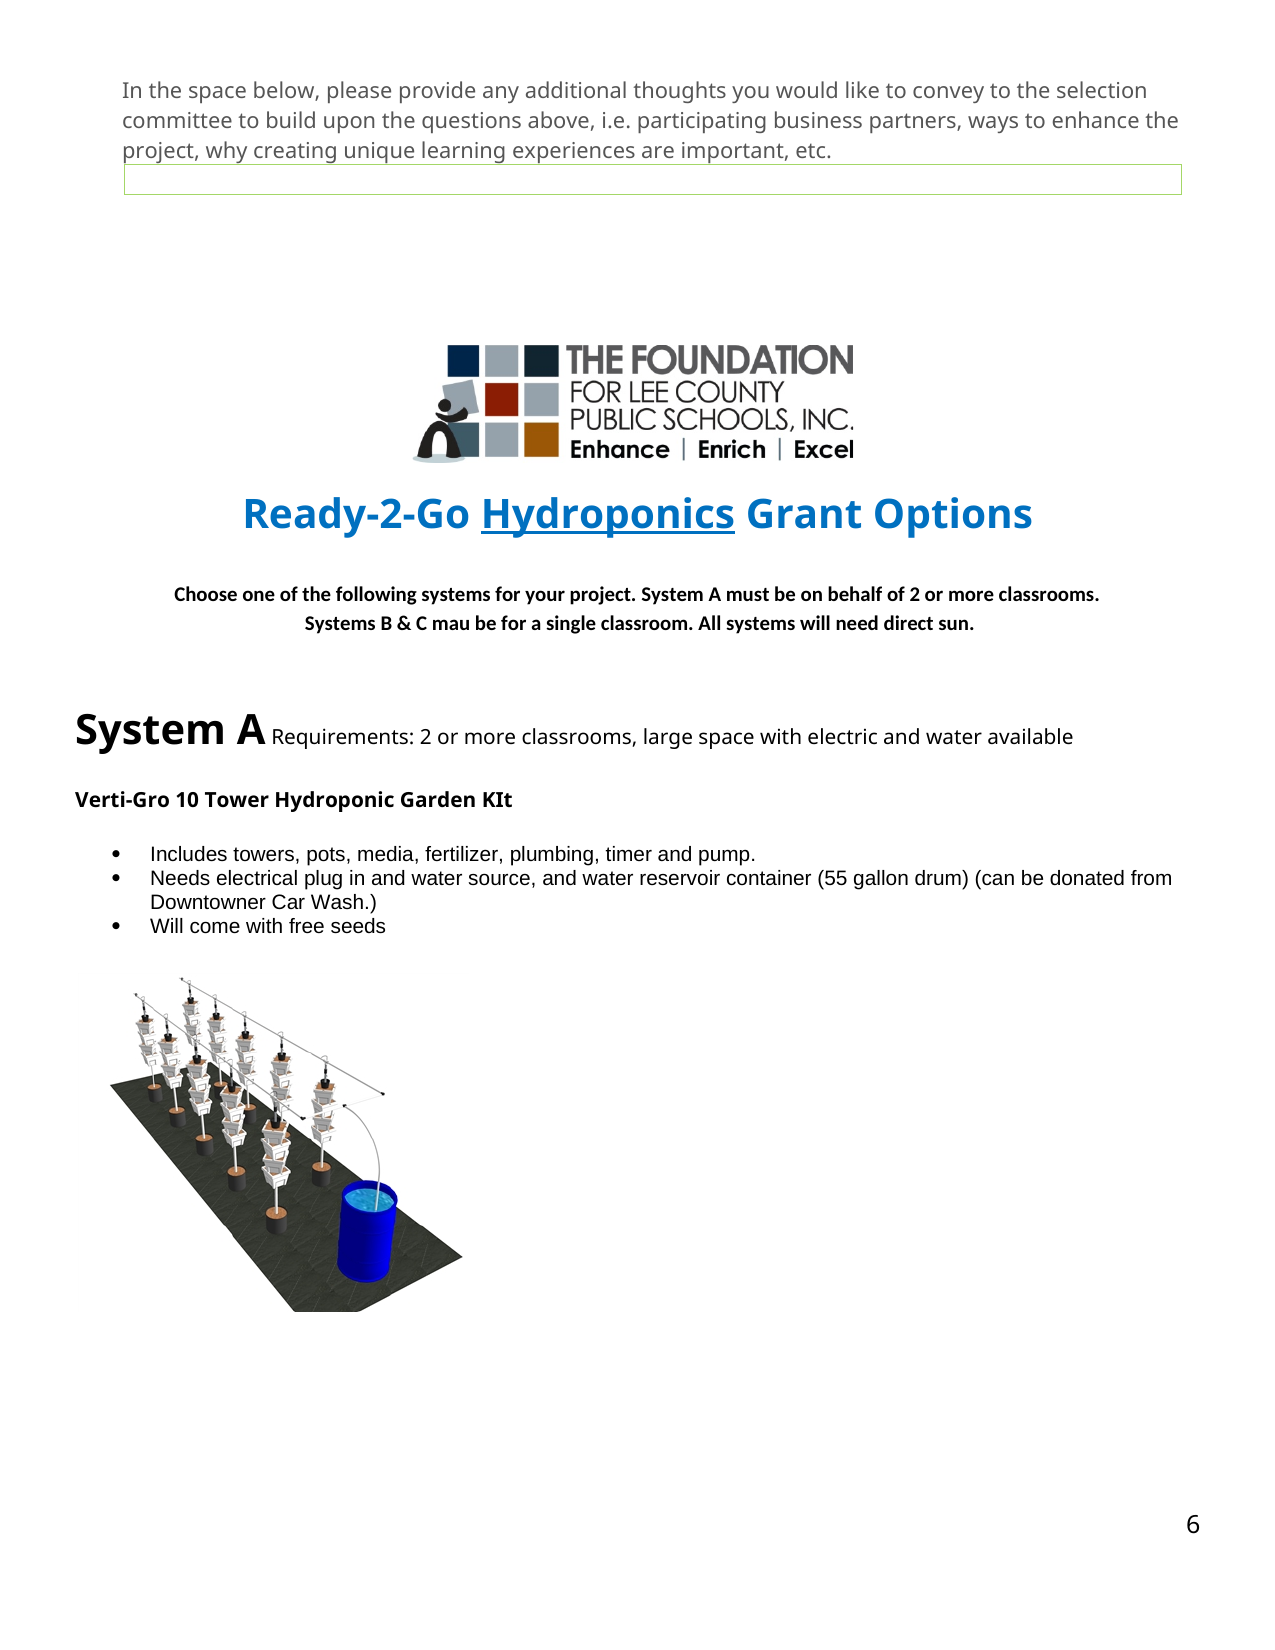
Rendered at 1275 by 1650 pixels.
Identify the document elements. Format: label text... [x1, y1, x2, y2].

table_header [125, 165, 1181, 193]
picture [412, 345, 854, 463]
list In the space below, please provide any additional thoughts you would like to convey to the selection committee to build upon the questions above, i.e. participating business partners, ways to enhance the project, why creating unique learning experiences are important, etc. [122, 75, 1200, 164]
text Choose one of the following systems for your project. System A must be on behalf of 2 or more classrooms. [75, 581, 1200, 606]
text System A Requirements: 2 or more classrooms, large space with electric and water available [75, 699, 1200, 756]
text Systems B & C mau be for a single classroom. All systems will need direct sun. [75, 610, 1200, 636]
list Will come with free seeds [112, 914, 1200, 938]
text Ready-2-Go Hydroponics Grant Options [75, 485, 1200, 540]
picture [75, 966, 469, 1312]
list Includes towers, pots, media, fertilizer, plumbing, timer and pump. [112, 842, 1200, 866]
text Verti-Gro 10 Tower Hydroponic Garden KIt [75, 785, 1200, 813]
list Needs electrical plug in and water source, and water reservoir container (55 gallon drum) (can be donated from Downtowner Car Wash.) [112, 866, 1200, 914]
